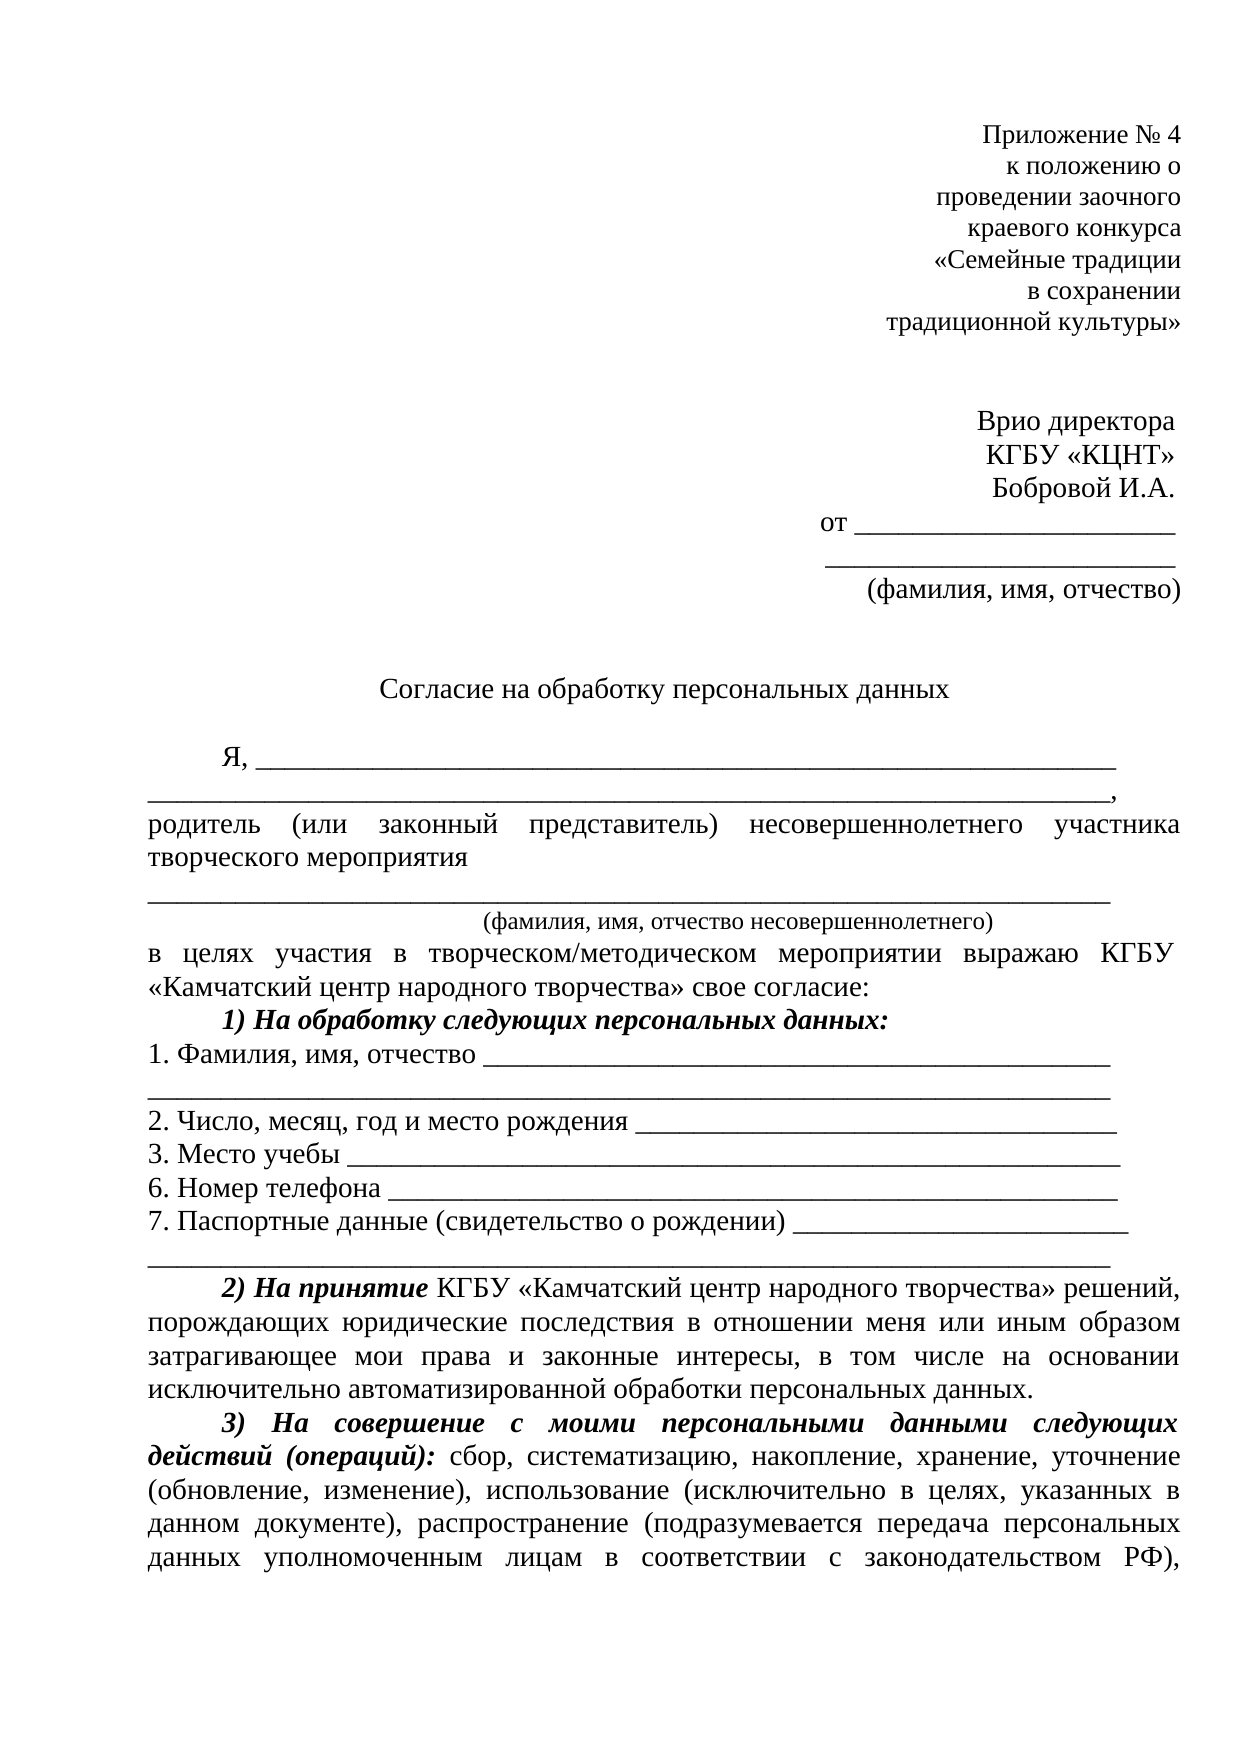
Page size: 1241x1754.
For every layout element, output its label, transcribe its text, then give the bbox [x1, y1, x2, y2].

text 7. Паспортные данные (свидетельство о рождении) _______________________ [148, 1203, 1181, 1237]
text 1. Фамилия, имя, отчество ___________________________________________ [148, 1036, 1181, 1069]
text 6. Номер телефона __________________________________________________ [148, 1170, 1181, 1203]
text «Семейные традиции [148, 243, 1181, 274]
text проведении заочного [148, 180, 1181, 212]
text краевого конкурса [148, 212, 1181, 243]
text Я, ___________________________________________________________ [148, 739, 1181, 772]
text __________________________________________________________________ [148, 873, 1181, 906]
text Согласие на обработку персональных данных [148, 672, 1181, 705]
text __________________________________________________________________, [148, 772, 1181, 806]
text __________________________________________________________________ [148, 1237, 1181, 1271]
text (фамилия, имя, отчество) [753, 571, 1181, 604]
text Врио директора [753, 403, 1175, 437]
text к положению о [148, 149, 1181, 180]
text в целях участия в творческом/методическом мероприятии выражаю КГБУ «Камчатский центр народного творчества» свое согласие: [148, 935, 1175, 1002]
text 2. Число, месяц, год и место рождения _________________________________ [148, 1103, 1181, 1136]
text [148, 1405, 1181, 1572]
text традиционной культуры» [148, 305, 1181, 336]
text Приложение № 4 [148, 118, 1181, 149]
text 2) На принятие КГБУ «Камчатский центр народного творчества» решений, порождающих юридические последствия в отношении меня или иным образом затрагивающее мои права и законные интересы, в том числе на основании исключительно автоматизированной обработки персональных данных. [148, 1271, 1181, 1405]
text от ______________________ [753, 504, 1175, 537]
text (фамилия, имя, отчество несовершеннолетнего) [221, 906, 1181, 935]
text 3. Место учебы _____________________________________________________ [148, 1136, 1181, 1170]
text Бобровой И.А. [753, 470, 1175, 504]
text __________________________________________________________________ [148, 1069, 1181, 1103]
text родитель (или законный представитель) несовершеннолетнего участника творческого мероприятия [148, 806, 1181, 873]
text в сохранении [148, 274, 1181, 305]
text КГБУ «КЦНТ» [753, 437, 1175, 470]
text 1) На обработку следующих персональных данных: [148, 1002, 1181, 1036]
text ________________________ [753, 537, 1175, 571]
